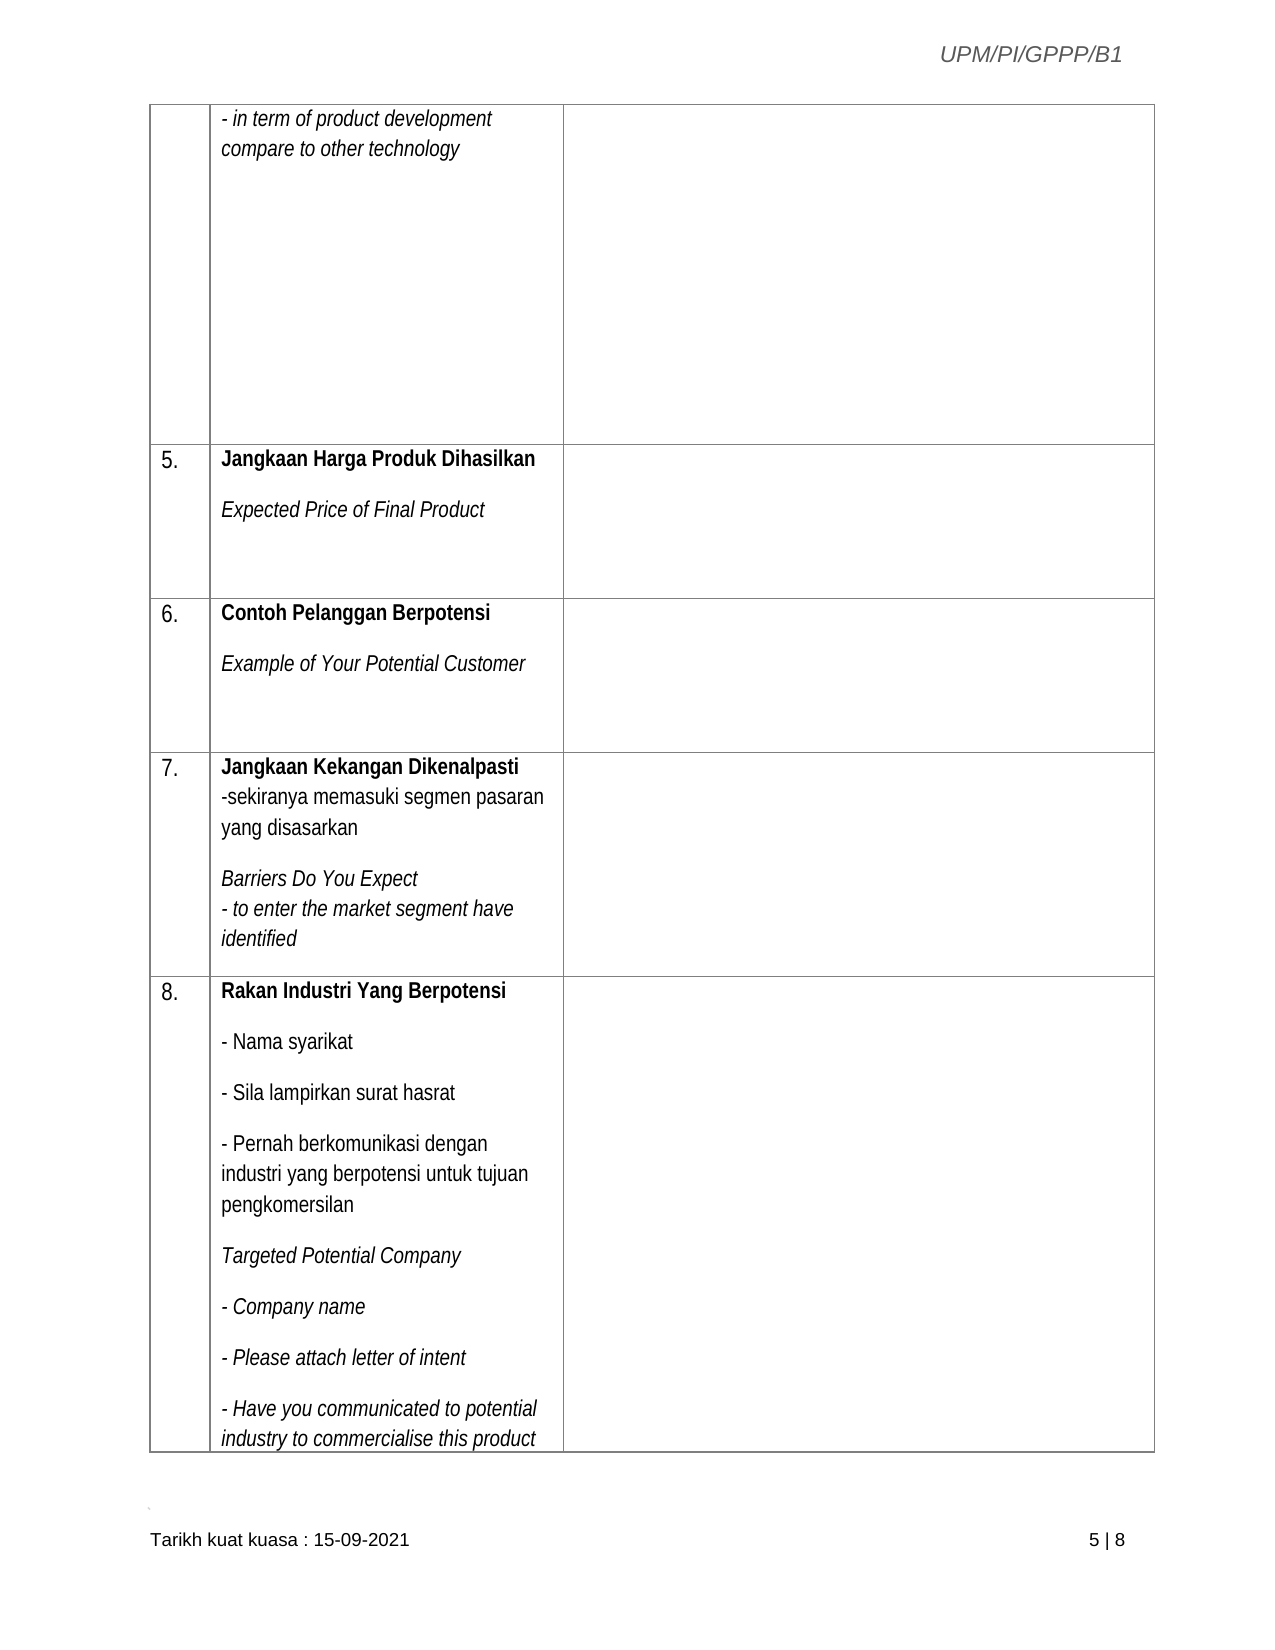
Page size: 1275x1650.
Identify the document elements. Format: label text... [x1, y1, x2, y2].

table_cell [211, 977, 563, 1451]
table_cell [564, 753, 1154, 976]
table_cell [211, 105, 563, 444]
table_cell [564, 977, 1154, 1451]
table_cell [151, 977, 209, 1451]
table_cell [151, 445, 209, 598]
table_cell [564, 599, 1154, 752]
table_cell Contoh Pelanggan Berpotensi Example of Your Potential Customer [211, 599, 563, 752]
table_cell [564, 105, 1154, 444]
table_cell [151, 753, 209, 976]
table_cell [564, 445, 1154, 598]
table_cell [151, 105, 209, 444]
table_cell Jangkaan Kekangan Dikenalpasti -sekiranya memasuki segmen pasaran yang disasarkan Barriers Do You Expect - to enter the market segment have identified [211, 753, 563, 976]
table_cell Jangkaan Harga Produk Dihasilkan Expected Price of Final Product [211, 445, 563, 598]
table_cell [151, 599, 209, 752]
